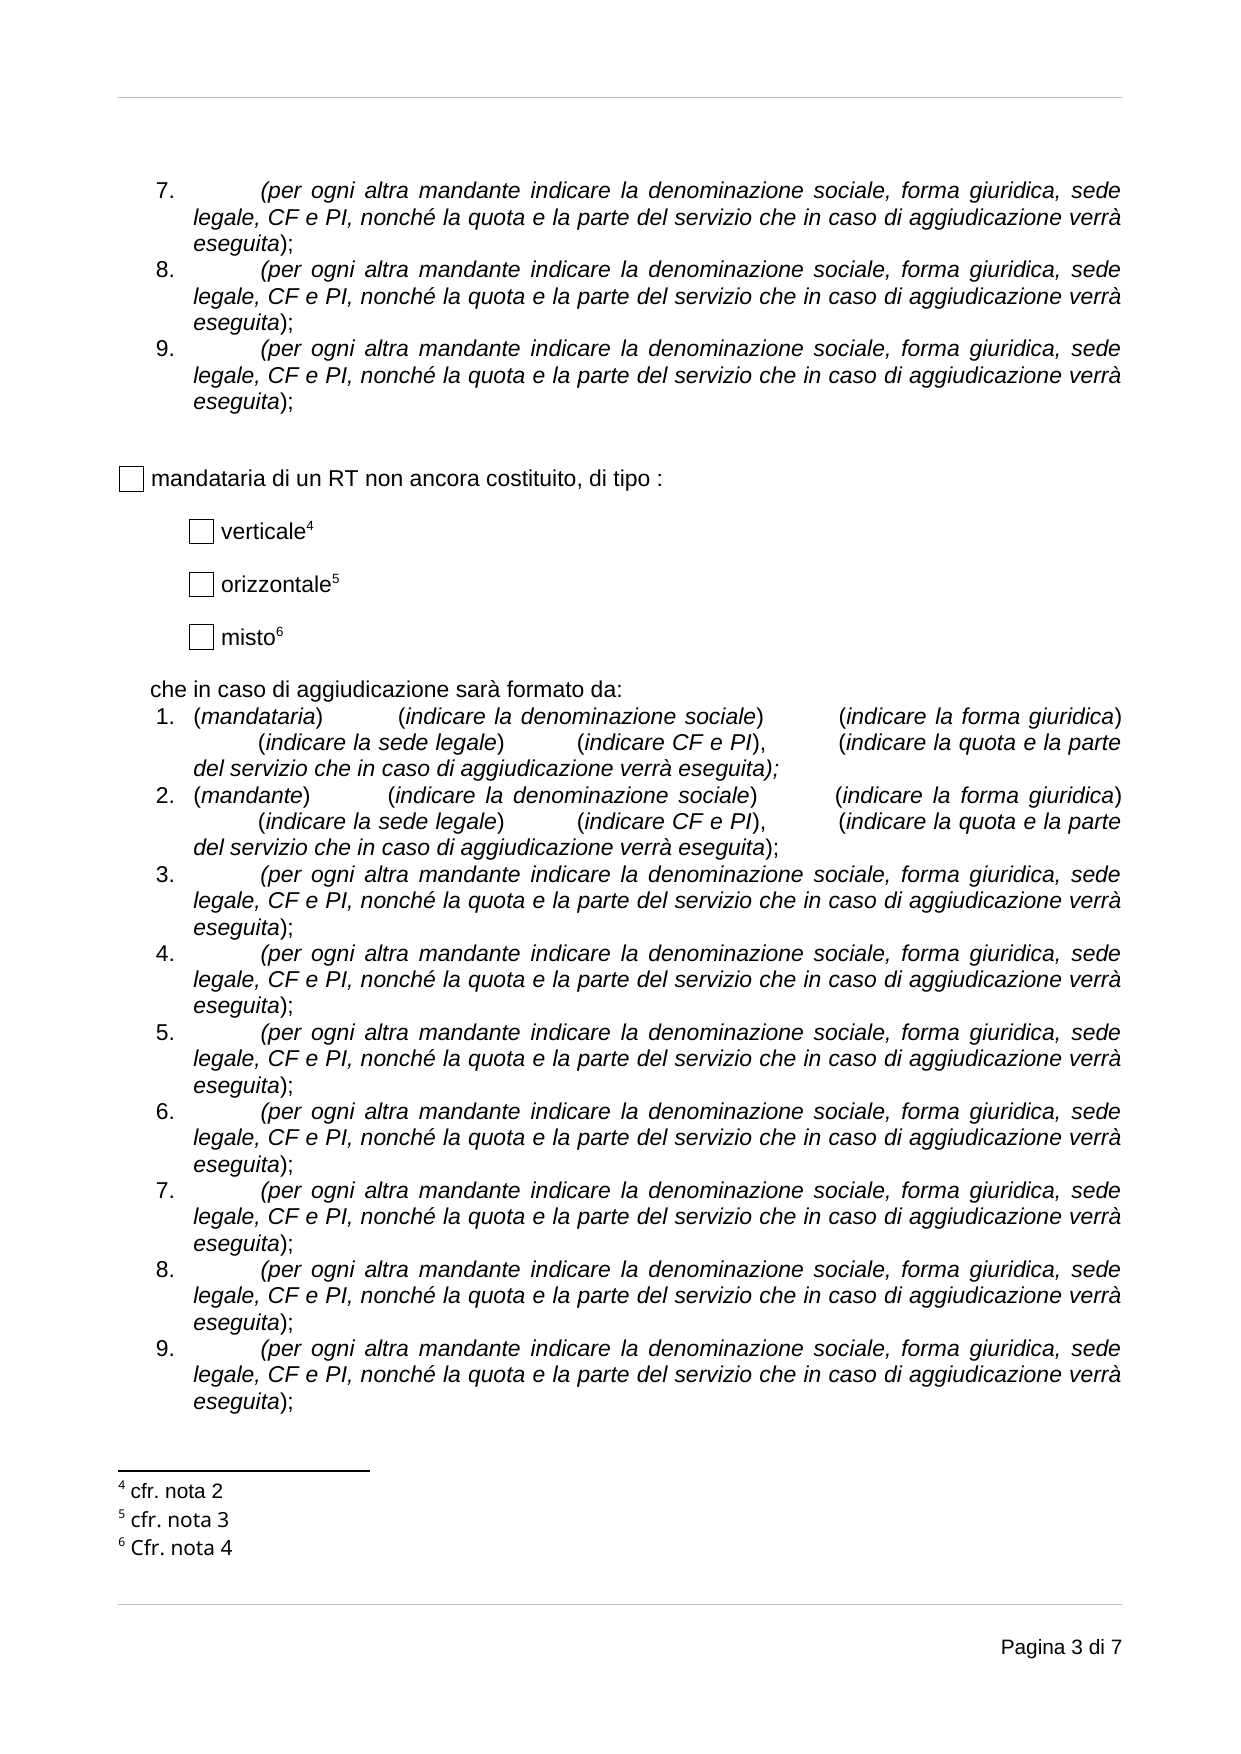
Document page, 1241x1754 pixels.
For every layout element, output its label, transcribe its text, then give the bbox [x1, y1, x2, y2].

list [156, 177, 1122, 256]
text mandataria di un RT non ancora costituito, di tipo : [118, 465, 1122, 492]
text verticale [118, 518, 1122, 544]
text orizzontale [118, 571, 1122, 597]
text che in caso di aggiudicazione sarà formato da: [118, 676, 1122, 703]
list (mandante) (indicare la denominazione sociale) (indicare la forma giuridica) (indicare la sede legale) (indicare CF e PI), (indicare la quota e la parte del servizio che in caso di aggiudicazione verrà eseguita); [156, 782, 1122, 861]
list (mandataria) (indicare la denominazione sociale) (indicare la forma giuridica) (indicare la sede legale) (indicare CF e PI), (indicare la quota e la parte del servizio che in caso di aggiudicazione verrà eseguita); [156, 703, 1122, 782]
text misto [118, 623, 1122, 650]
